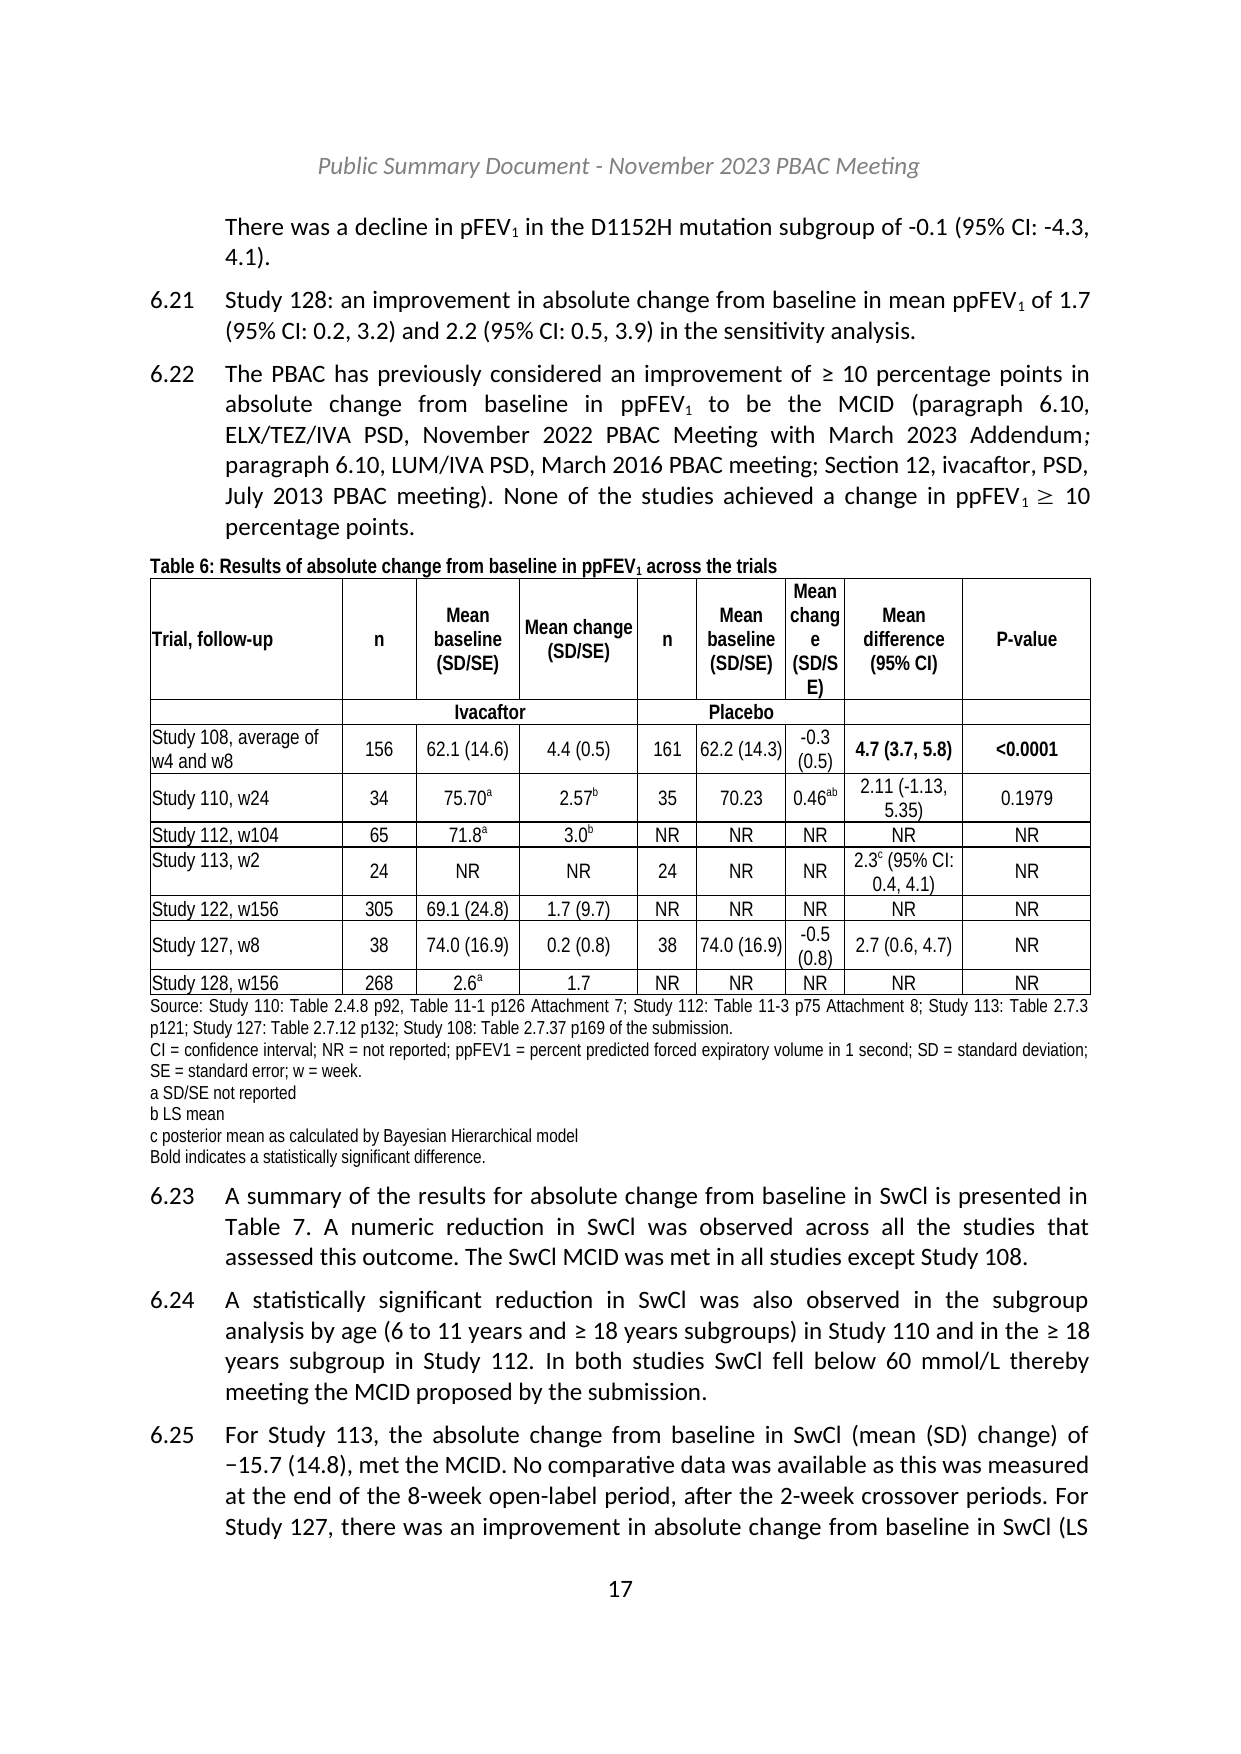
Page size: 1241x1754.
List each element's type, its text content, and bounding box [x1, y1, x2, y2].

table_cell Study 108, average of w4 and w8 [151, 725, 342, 772]
table_header n [638, 579, 696, 698]
table_cell -0.3 (0.5) [786, 725, 844, 772]
table_cell 0.2 (0.8) [520, 921, 637, 969]
table_cell 2.57b [520, 774, 637, 821]
table_cell NR [963, 848, 1090, 895]
table_cell NR [963, 823, 1090, 846]
table_cell 62.1 (14.6) [417, 725, 519, 772]
table_cell 2.11 (-1.13, 5.35) [845, 774, 962, 821]
table_cell NR [417, 848, 519, 895]
table_cell Ivacaftor [343, 700, 637, 723]
table_cell 74.0 (16.9) [697, 921, 785, 969]
table_header Mean difference (95% CI) [845, 579, 962, 698]
table_header n [343, 579, 416, 698]
table_header Mean baseline (SD/SE) [697, 579, 785, 698]
text The PBAC has previously considered an improvement of ≥ 10 percentage points in absolute change from baseline in ppFEV1 to be the MCID (paragraph 6.10, ELX/TEZ/IVA PSD, November 2022 PBAC Meeting with March 2023 Addendum; paragraph 6.10, LUM/IVA PSD, March 2016 PBAC meeting; Section 12, ivacaftor, PSD, July 2013 PBAC meeting). None of the studies achieved a change in ppFEV1 10 percentage points. [150, 358, 1090, 541]
table_cell 2.3c (95% CI: 0.4, 4.1) [845, 848, 962, 895]
table_cell NR [638, 970, 696, 994]
table_cell NR [845, 970, 962, 994]
text b LS mean [150, 1103, 1090, 1125]
table_header Mean change (SD/SE) [786, 579, 844, 698]
table_cell NR [638, 823, 696, 846]
text Table 6: Results of absolute change from baseline in ppFEV1 across the trials [150, 554, 1090, 578]
table_cell <0.0001 [963, 725, 1090, 772]
table_cell Study 113, w2 [151, 848, 342, 895]
text c posterior mean as calculated by Bayesian Hierarchical model [150, 1125, 1090, 1146]
table_cell NR [963, 921, 1090, 969]
table_cell NR [697, 848, 785, 895]
table_cell 4.7 (3.7, 5.8) [845, 725, 962, 772]
table_cell 24 [343, 848, 416, 895]
text a SD/SE not reported [150, 1082, 1090, 1103]
table_cell 4.4 (0.5) [520, 725, 637, 772]
text Source: Study 110: Table 2.4.8 p92, Table 11-1 p126 Attachment 7; Study 112: Table 11-3 p75 Attachment 8; Study 113: Table 2.7.3 p121; Study 127: Table 2.7.12 p132; Study 108: Table 2.7.37 p169 of the submission. [150, 995, 1090, 1038]
table_cell NR [697, 823, 785, 846]
table_cell Placebo [638, 700, 844, 723]
table_cell 35 [638, 774, 696, 821]
table_cell 0.46ab [786, 774, 844, 821]
table_cell [845, 700, 962, 723]
table_cell 2.7 (0.6, 4.7) [845, 921, 962, 969]
text CI = confidence interval; NR = not reported; ppFEV1 = percent predicted forced expiratory volume in 1 second; SD = standard deviation; SE = standard error; w = week. [150, 1038, 1090, 1082]
table_cell 75.70a [417, 774, 519, 821]
table_cell 1.7 [520, 970, 637, 994]
table_cell NR [786, 823, 844, 846]
table_cell Study 110, w24 [151, 774, 342, 821]
table_cell Study 128, w156 [151, 970, 342, 994]
text A statistically significant reduction in SwCl was also observed in the subgroup analysis by age (6 to 11 years and ≥ 18 years subgroups) in Study 110 and in the ≥ 18 years subgroup in Study 112. In both studies SwCl fell below 60 mmol/L thereby meeting the MCID proposed by the submission. [150, 1284, 1090, 1407]
table_header Trial, follow-up [151, 579, 342, 698]
table_cell 69.1 (24.8) [417, 896, 519, 920]
table_cell 3.0b [520, 823, 637, 846]
table_cell 156 [343, 725, 416, 772]
table_cell 62.2 (14.3) [697, 725, 785, 772]
table_cell 38 [343, 921, 416, 969]
table_cell Study 122, w156 [151, 896, 342, 920]
table_cell NR [786, 896, 844, 920]
table_cell 38 [638, 921, 696, 969]
table_cell 2.6a [417, 970, 519, 994]
table_cell Study 127, w8 [151, 921, 342, 969]
table_cell [963, 700, 1090, 723]
table_cell 0.1979 [963, 774, 1090, 821]
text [150, 211, 1090, 272]
table_cell 161 [638, 725, 696, 772]
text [150, 1419, 1090, 1541]
table_cell NR [520, 848, 637, 895]
table_cell 268 [343, 970, 416, 994]
text A summary of the results for absolute change from baseline in SwCl is presented in Table 7. A numeric reduction in SwCl was observed across all the studies that assessed this outcome. The SwCl MCID was met in all studies except Study 108. [150, 1180, 1090, 1272]
table_cell NR [697, 896, 785, 920]
table_cell 24 [638, 848, 696, 895]
table_cell NR [786, 848, 844, 895]
table_cell NR [786, 970, 844, 994]
table_cell -0.5 (0.8) [786, 921, 844, 969]
table_cell 74.0 (16.9) [417, 921, 519, 969]
table_cell NR [963, 896, 1090, 920]
text Study 128: an improvement in absolute change from baseline in mean ppFEV1 of 1.7 (95% CI: 0.2, 3.2) and 2.2 (95% CI: 0.5, 3.9) in the sensitivity analysis. [150, 284, 1090, 346]
table_cell 1.7 (9.7) [520, 896, 637, 920]
table_cell 71.8a [417, 823, 519, 846]
table_cell 305 [343, 896, 416, 920]
text Bold indicates a statistically significant difference. [150, 1146, 1090, 1168]
table_cell NR [697, 970, 785, 994]
table_cell NR [845, 823, 962, 846]
table_cell 65 [343, 823, 416, 846]
table_cell [151, 700, 342, 723]
table_cell NR [638, 896, 696, 920]
table_header Mean change (SD/SE) [520, 579, 637, 698]
table_cell NR [963, 970, 1090, 994]
table_cell 70.23 [697, 774, 785, 821]
table_header Mean baseline (SD/SE) [417, 579, 519, 698]
table_cell NR [845, 896, 962, 920]
table_cell Study 112, w104 [151, 823, 342, 846]
table_header P-value [963, 579, 1090, 698]
table_cell 34 [343, 774, 416, 821]
